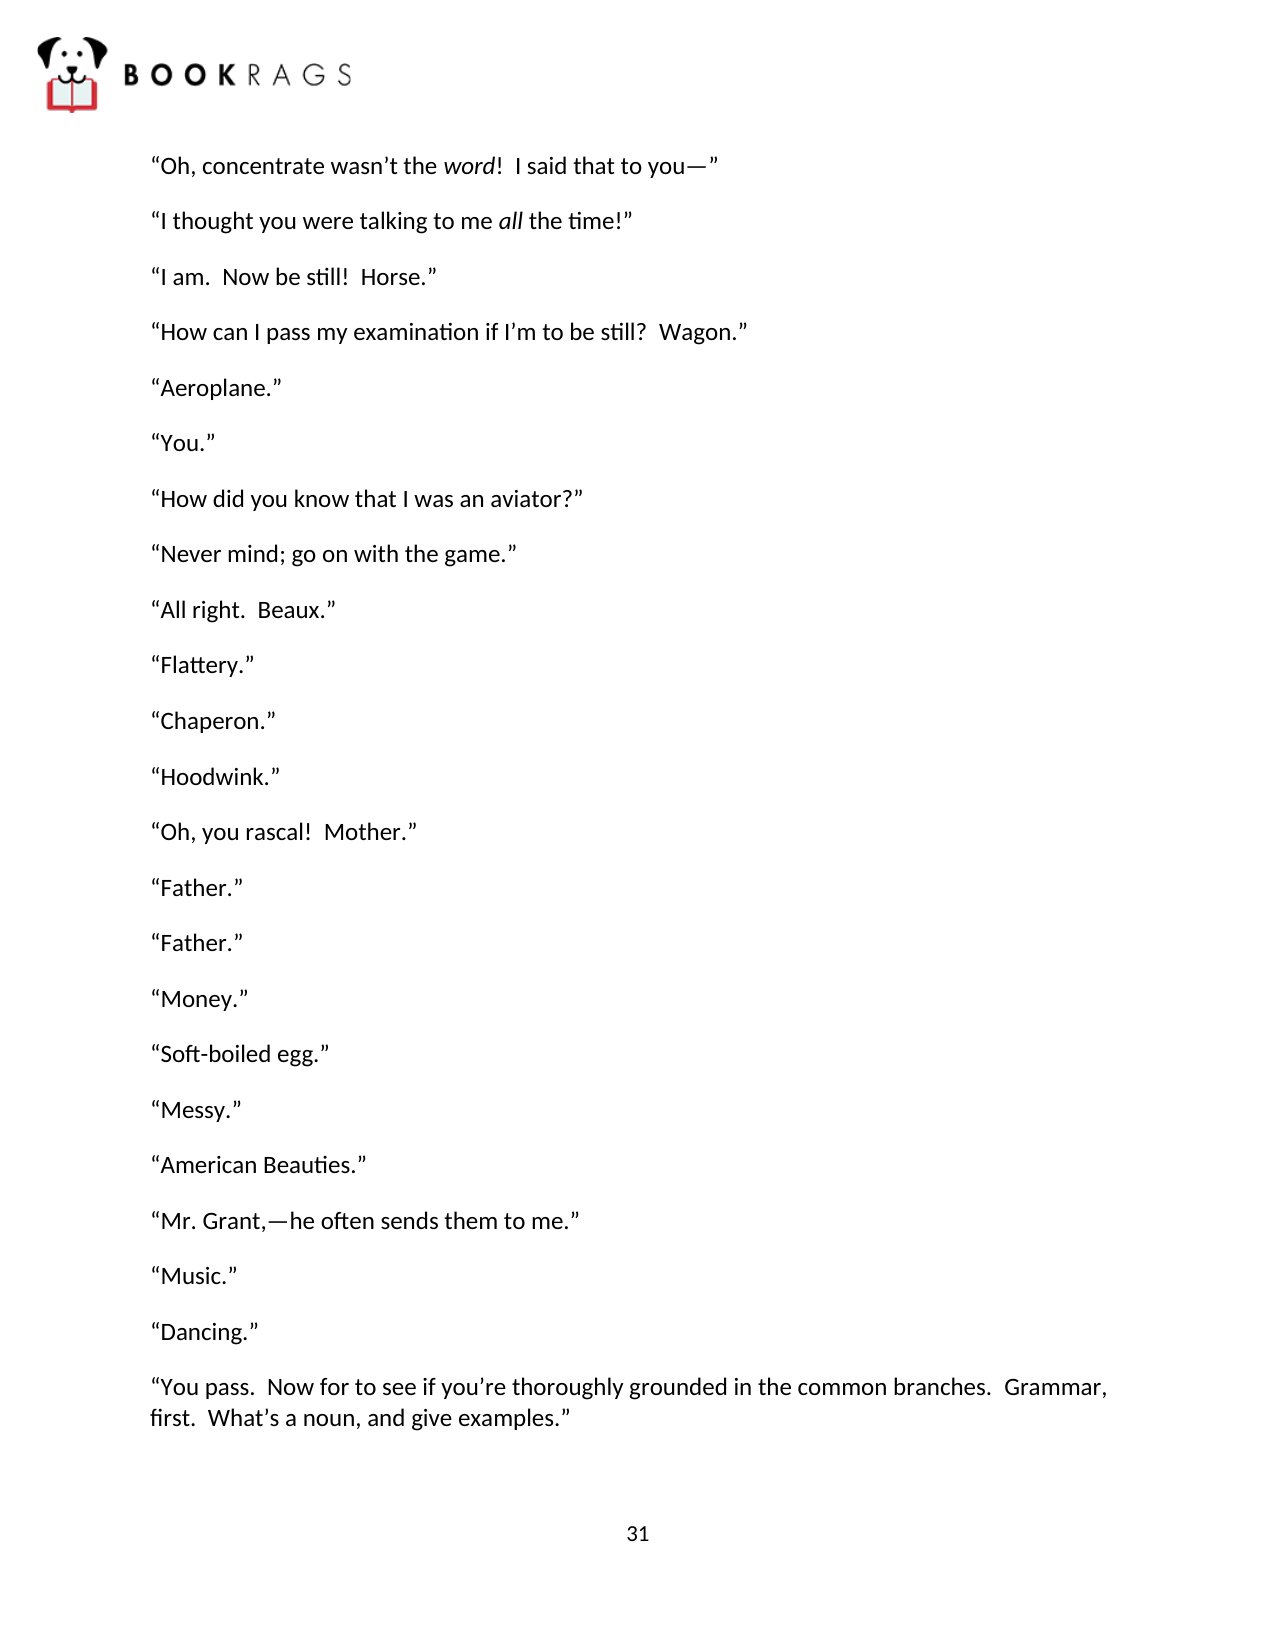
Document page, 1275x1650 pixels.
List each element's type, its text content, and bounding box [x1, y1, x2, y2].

picture [37, 37, 351, 113]
text “How did you know that I was an aviator?” [150, 483, 1125, 514]
text “Dancing.” [150, 1316, 1125, 1346]
text “Music.” [150, 1260, 1125, 1291]
text “Oh, you rascal! Mother.” [150, 816, 1125, 847]
text “You.” [150, 428, 1125, 458]
text “Mr. Grant,—­he often sends them to me.” [150, 1205, 1125, 1235]
text “Hoodwink.” [150, 761, 1125, 791]
text “You pass. Now for to see if you’re thoroughly grounded in the common branches. Grammar, first. What’s a noun, and give examples.” [150, 1371, 1125, 1432]
text “Aeroplane.” [150, 372, 1125, 403]
text “Chaperon.” [150, 705, 1125, 736]
text “I thought you were talking to me all the time!” [150, 206, 1125, 236]
text “Messy.” [150, 1094, 1125, 1124]
text “Father.” [150, 927, 1125, 958]
text “All right. Beaux.” [150, 594, 1125, 625]
text “American Beauties.” [150, 1149, 1125, 1180]
text “Money.” [150, 983, 1125, 1013]
text “Father.” [150, 872, 1125, 902]
text “Oh, concentrate wasn’t the word! I said that to you—­” [150, 150, 1125, 181]
text “I am. Now be still! Horse.” [150, 261, 1125, 292]
text “How can I pass my examination if I’m to be still? Wagon.” [150, 317, 1125, 347]
text “Soft-boiled egg.” [150, 1038, 1125, 1069]
text “Flattery.” [150, 650, 1125, 680]
text “Never mind; go on with the game.” [150, 539, 1125, 569]
